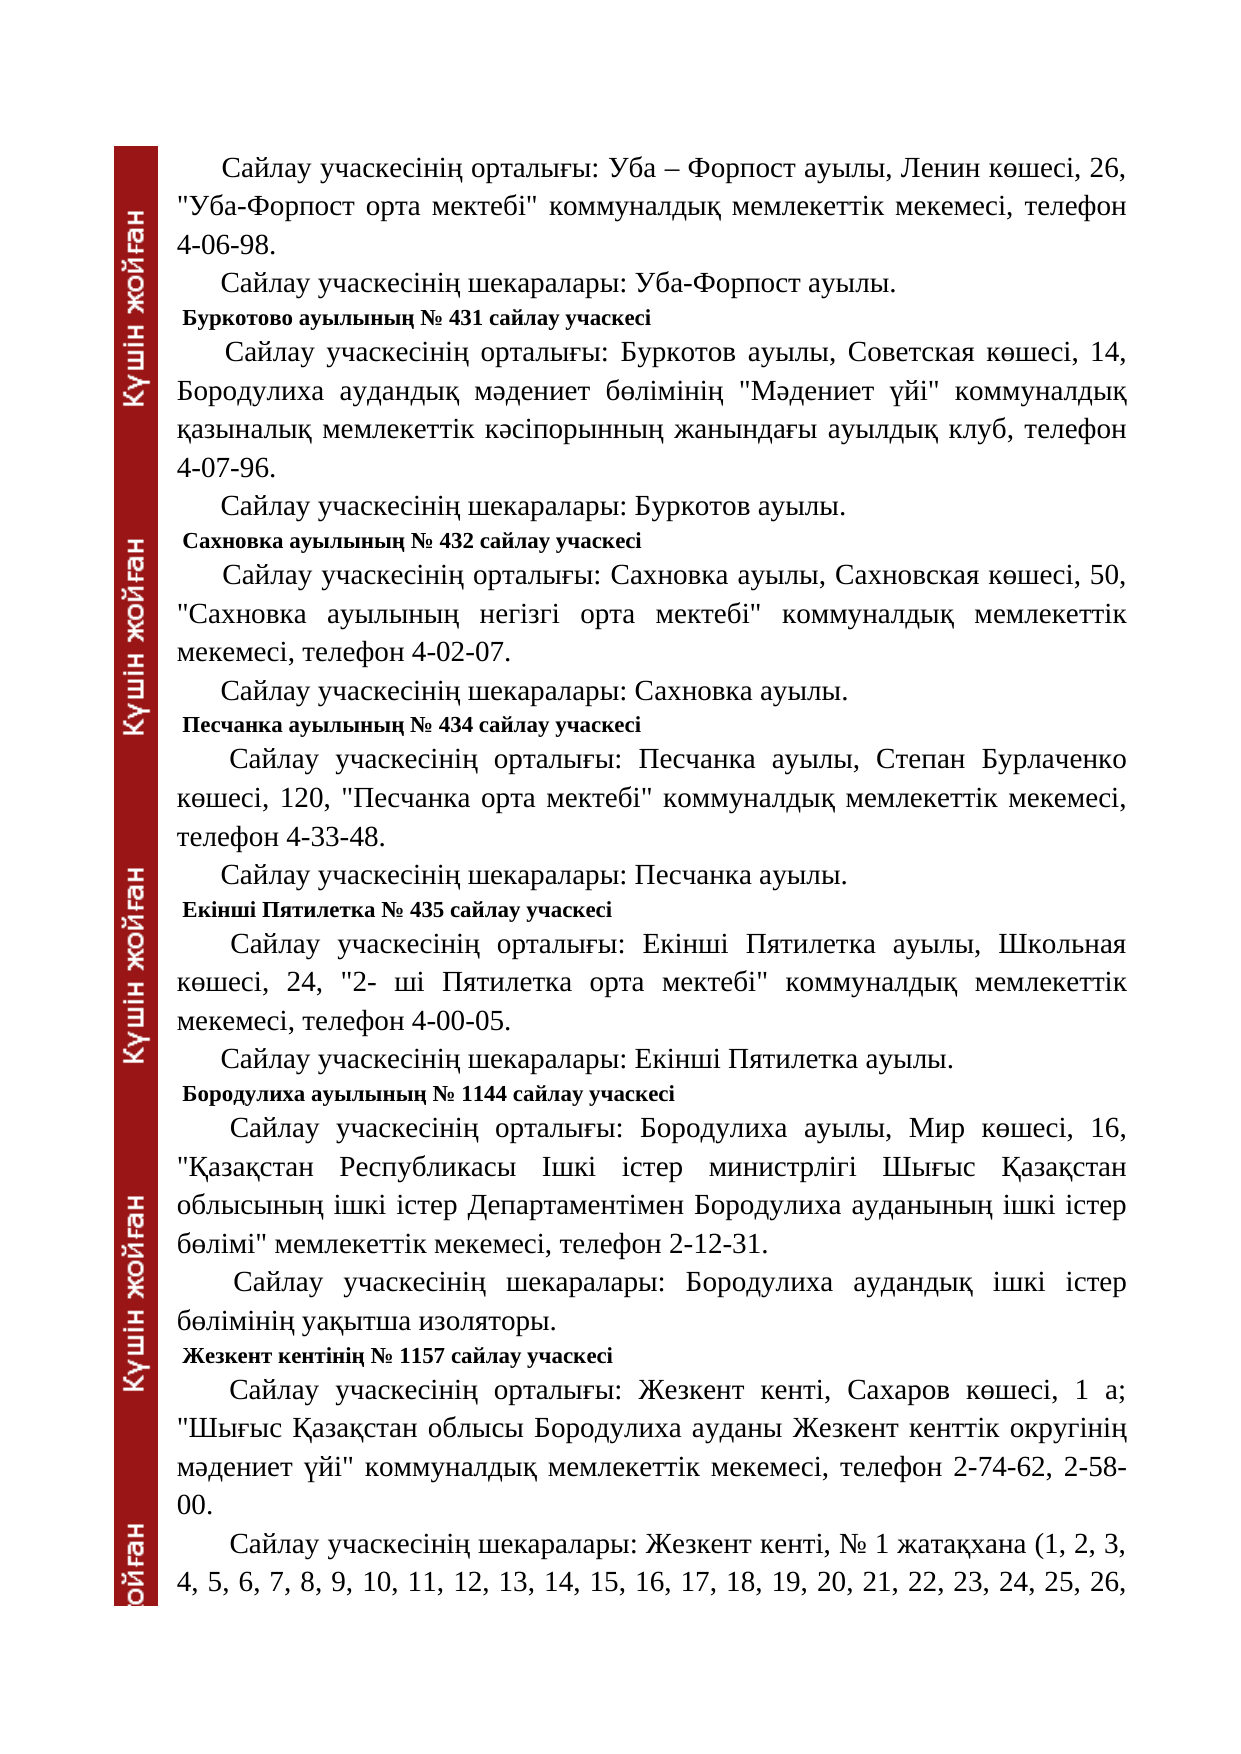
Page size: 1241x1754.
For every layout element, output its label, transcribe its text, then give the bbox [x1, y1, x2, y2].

picture [114, 738, 158, 742]
text Сайлау учаскесінің шекаралары: Уба-Форпост ауылы. [112, 266, 1128, 299]
text Сайлау учаскесінің орталығы: Жезкент кенті, Сахаров көшесі, 1 а; "Шығыс Қазақстан облысы Бородулиха ауданы Жезкент кенттік округінің мәдениет үйі" коммуналдық мемлекеттік мекемесі, телефон 2-74-62, 2-58-00. [112, 1372, 1128, 1521]
text Сайлау учаскесінің шекаралары: Бородулиха аудандық ішкі істер бөлімінің уақытша изоляторы. [112, 1264, 1128, 1337]
picture [114, 261, 158, 266]
picture [114, 1075, 158, 1080]
text Сайлау учаскесінің шекаралары: Песчанка ауылы. [112, 857, 1128, 891]
picture [114, 1598, 158, 1606]
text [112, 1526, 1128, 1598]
picture [114, 1521, 158, 1526]
text Сайлау учаскесінің орталығы: Сахновка ауылы, Сахновская көшесі, 50, "Сахновка ауылының негізгі орта мектебі" коммуналдық мемлекеттік мекемесі, телефон 4-02-07. [112, 557, 1128, 668]
text Бородулиха ауылының № 1144 сайлау учаскесі [112, 1080, 1128, 1107]
text Сайлау учаскесінің орталығы: Буркотов ауылы, Советская көшесі, 14, Бородулиха аудандық мәдениет бөлімінің "Мәдениет үйі" коммуналдық қазыналық мемлекеттік кәсіпорынның жанындағы ауылдық клуб, телефон 4-07-96. [112, 334, 1128, 483]
text Сайлау учаскесінің орталығы: Екінші Пятилетка ауылы, Школьная көшесі, 24, "2- ші Пятилетка орта мектебі" коммуналдық мемлекеттік мекемесі, телефон 4-00-05. [112, 926, 1128, 1037]
text Сайлау учаскесінің шекаралары: Буркотов ауылы. [112, 488, 1128, 522]
picture [114, 299, 158, 304]
picture [114, 706, 158, 711]
picture [114, 483, 158, 488]
text Жезкент кентінің № 1157 сайлау учаскесі [112, 1342, 1128, 1368]
text Песчанка ауылының № 434 сайлау учаскесі [112, 711, 1128, 738]
text Сайлау учаскесінің орталығы: Песчанка ауылы, Степан Бурлаченко көшесі, 120, "Песчанка орта мектебі" коммуналдық мемлекеттік мекемесі, телефон 4-33-48. [112, 742, 1128, 852]
picture [114, 891, 158, 896]
text Сайлау учаскесінің шекаралары: Сахновка ауылы. [112, 673, 1128, 706]
text Сайлау учаскесінің шекаралары: Екінші Пятилетка ауылы. [112, 1042, 1128, 1075]
picture [114, 1259, 158, 1264]
picture [114, 146, 158, 150]
picture [114, 852, 158, 857]
picture [114, 522, 158, 527]
text Сайлау учаскесінің орталығы: Уба – Форпост ауылы, Ленин көшесі, 26, "Уба-Форпост орта мектебі" коммуналдық мемлекеттік мекемесі, телефон 4-06-98. [112, 150, 1128, 261]
picture [114, 668, 158, 673]
text Сахновка ауылының № 432 сайлау учаскесі [112, 527, 1128, 553]
picture [114, 553, 158, 557]
text Сайлау учаскесінің орталығы: Бородулиха ауылы, Мир көшесі, 16, "Қазақстан Республикасы Ішкі істер министрлігі Шығыс Қазақстан облысының ішкі істер Департаментімен Бородулиха ауданының ішкі істер бөлімі" мемлекеттік мекемесі, телефон 2-12-31. [112, 1110, 1128, 1259]
picture [114, 1337, 158, 1342]
picture [114, 1368, 158, 1372]
picture [114, 1037, 158, 1042]
text Екінші Пятилетка № 435 сайлау учаскесі [112, 896, 1128, 922]
text Буркотово ауылының № 431 сайлау учаскесі [112, 304, 1128, 331]
picture [114, 922, 158, 926]
